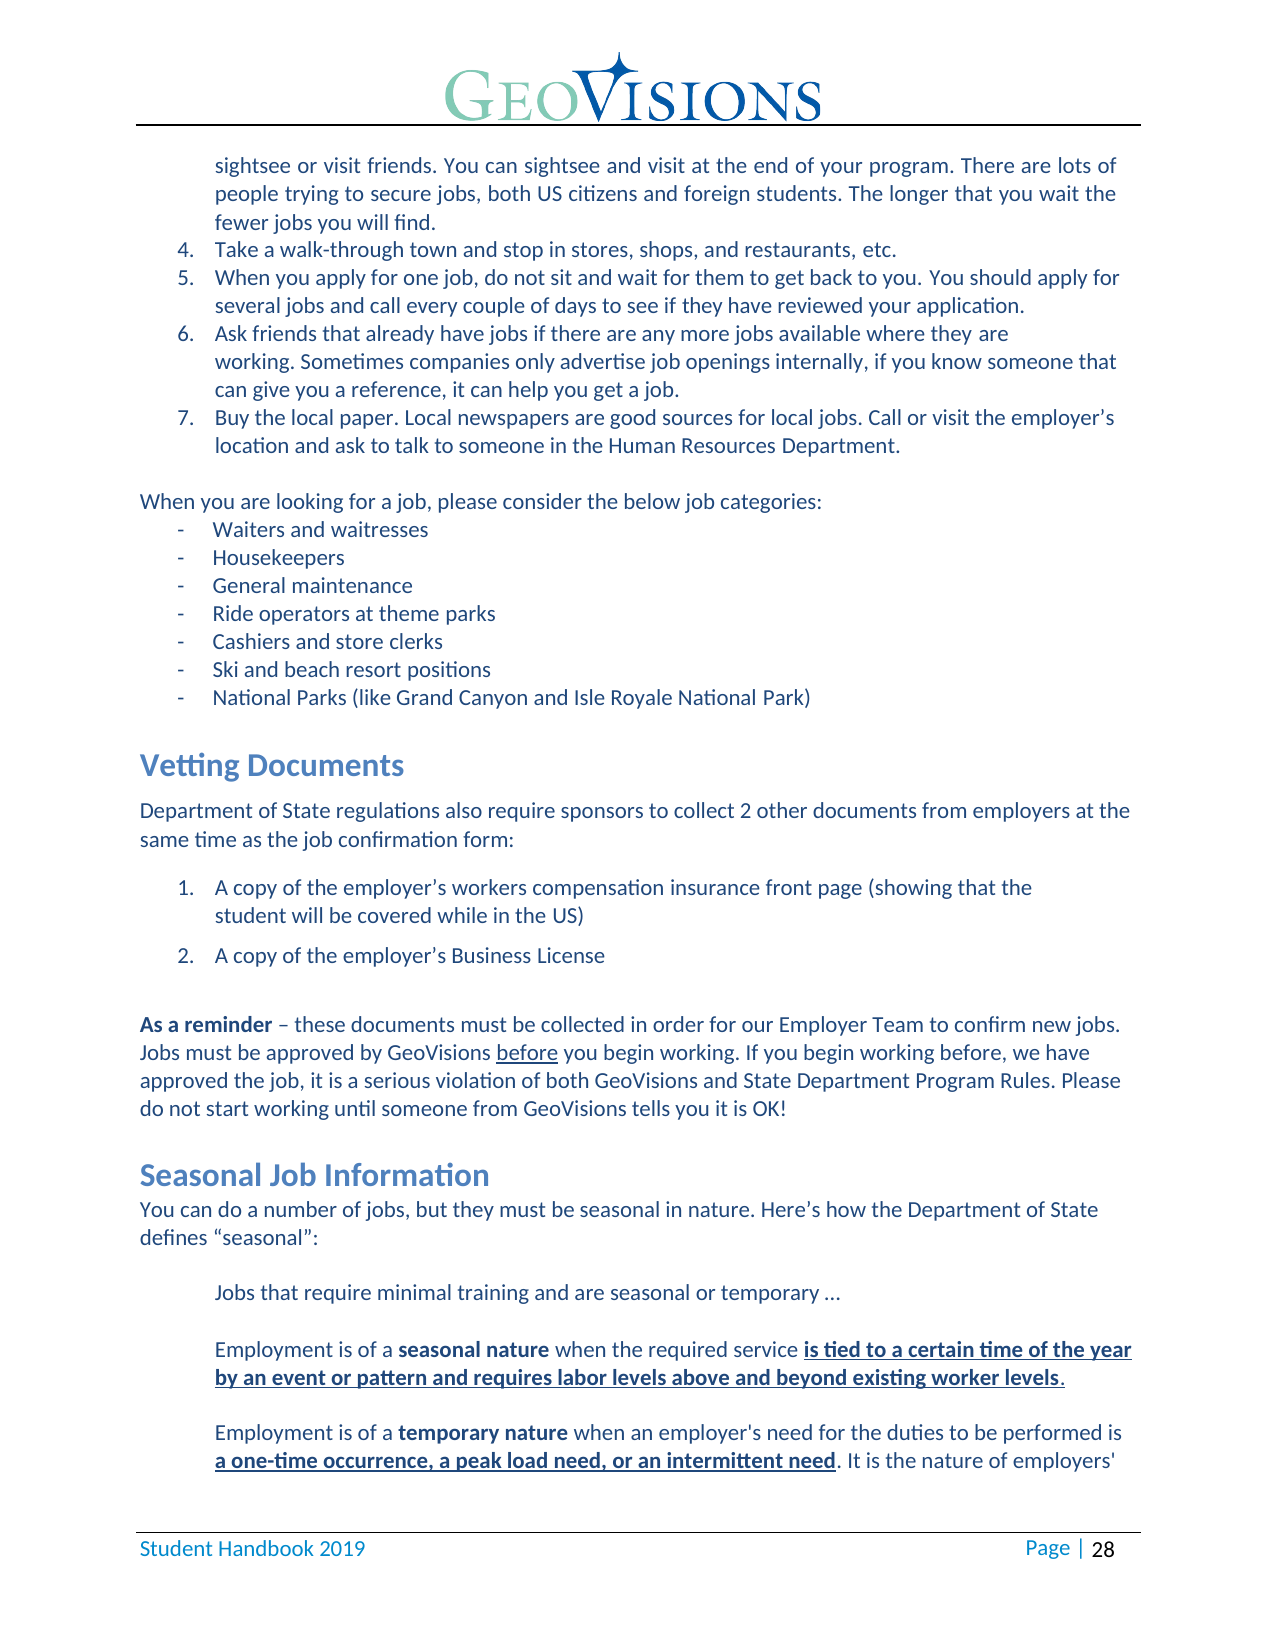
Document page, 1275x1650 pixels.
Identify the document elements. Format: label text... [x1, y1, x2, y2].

list A copy of the employer’s workers compensation insurance front page (showing that the student will be covered while in the US) [177, 873, 1107, 929]
text sightsee or visit friends. You can sightsee and visit at the end of your program. There are lots of people trying to secure jobs, both US citizens and foreign students. The longer that you wait the fewer jobs you will find. [214, 152, 1119, 236]
list Buy the local paper. Local newspapers are good sources for local jobs. Call or visit the employer’s location and ask to talk to someone in the Human Resources Department. [177, 403, 1124, 459]
text When you are looking for a job, please consider the below job categories: [139, 487, 1156, 515]
list Ride operators at theme parks [177, 599, 1156, 627]
list Waiters and waitresses [177, 515, 1156, 543]
text Employment is of a temporary nature when an employer's need for the duties to be performed is [214, 1418, 1156, 1446]
subtitle Seasonal Job Information [139, 1154, 1156, 1195]
subtitle Vetting Documents [139, 744, 1156, 785]
list National Parks (like Grand Canyon and Isle Royale National Park) [177, 683, 1156, 711]
text Employment is of a seasonal nature when the required service is tied to a certain time of the year by an event or pattern and requires labor levels above and beyond existing worker levels. [214, 1335, 1136, 1391]
list Housekeepers [177, 543, 1156, 571]
list When you apply for one job, do not sit and wait for them to get back to you. You should apply for several jobs and call every couple of days to see if they have reviewed your application. [177, 263, 1123, 319]
text Jobs that require minimal training and are seasonal or temporary … [214, 1278, 1156, 1307]
list Cashiers and store clerks [177, 627, 1156, 655]
text Department of State regulations also require sponsors to collect 2 other documents from employers at the same time as the job confirmation form: [139, 797, 1156, 853]
picture [445, 52, 821, 122]
text As a reminder – these documents must be collected in order for our Employer Team to confirm new jobs. Jobs must be approved by GeoVisions before you begin working. If you begin working before, we have approved the job, it is a serious violation of both GeoVisions and State Department Program Rules. Please do not start working until someone from GeoVisions tells you it is OK! [139, 1010, 1136, 1122]
text a one-time occurrence, a peak load need, or an intermittent need. It is the nature of employers' [214, 1446, 1156, 1474]
text You can do a number of jobs, but they must be seasonal in nature. Here’s how the Department of State defines “seasonal”: [139, 1195, 1156, 1251]
text working. Sometimes companies only advertise job openings internally, if you know someone that can give you a reference, it can help you get a job. [214, 347, 1123, 403]
list Ski and beach resort positions [177, 655, 1156, 683]
list A copy of the employer’s Business License [177, 941, 1156, 969]
list Ask friends that already have jobs if there are any more jobs available where they are [177, 319, 1156, 347]
list Take a walk-through town and stop in stores, shops, and restaurants, etc. [177, 236, 1156, 263]
list General maintenance [177, 572, 1156, 599]
